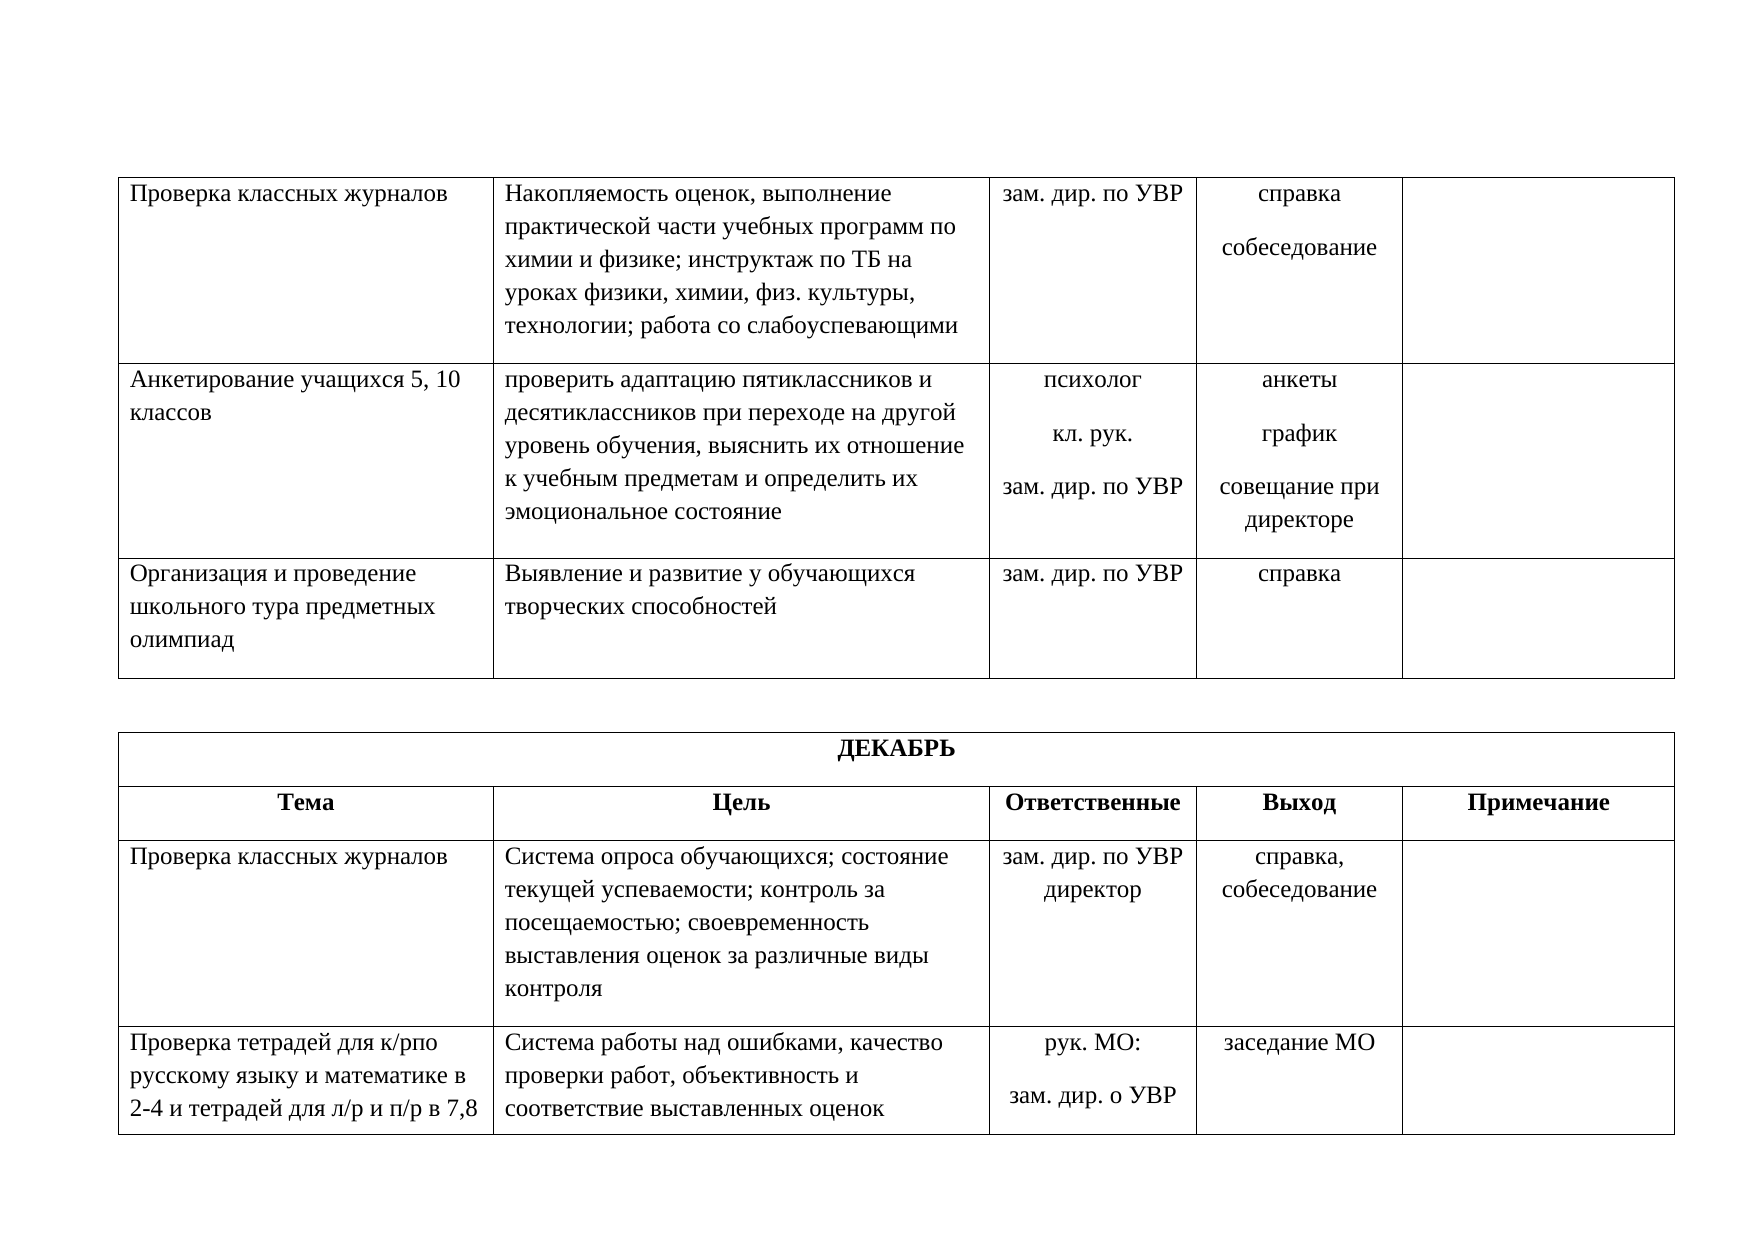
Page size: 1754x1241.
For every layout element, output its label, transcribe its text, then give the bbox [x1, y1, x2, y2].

table_cell [1403, 559, 1674, 678]
table_cell зам. дир. по УВР [990, 559, 1196, 678]
table_cell Выявление и развитие у обучающихся творческих способностей [494, 559, 989, 678]
table_cell [1403, 364, 1674, 558]
table_cell [1403, 841, 1674, 1026]
table_cell Примечание [1403, 787, 1674, 840]
table_header ДЕКАБРЬ [119, 733, 1674, 786]
table_cell Проверка классных журналов [119, 841, 493, 1026]
table_cell Цель [494, 787, 989, 840]
table_cell [1403, 1027, 1674, 1134]
table_cell [1403, 178, 1674, 363]
table_cell Анкетирование учащихся 5, 10 классов [119, 364, 493, 558]
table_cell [119, 1027, 493, 1134]
table_cell зам. дир. по УВР [990, 178, 1196, 363]
table_cell справка, собеседование [1197, 841, 1402, 1026]
table_cell Накопляемость оценок, выполнение практической части учебных программ по химии и физике; инструктаж по ТБ на уроках физики, химии, физ. культуры, технологии; работа со слабоуспевающими [494, 178, 989, 363]
table_cell Выход [1197, 787, 1402, 840]
table_cell психолог кл. рук. зам. дир. по УВР [990, 364, 1196, 558]
table_cell Проверка классных журналов [119, 178, 493, 363]
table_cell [990, 1027, 1196, 1134]
table_cell Тема [119, 787, 493, 840]
table_cell Система опроса обучающихся; состояние текущей успеваемости; контроль за посещаемостью; своевременность выставления оценок за различные виды контроля [494, 841, 989, 1026]
table_cell Ответственные [990, 787, 1196, 840]
table_cell зам. дир. по УВР директор [990, 841, 1196, 1026]
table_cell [494, 1027, 989, 1134]
table_cell анкеты график совещание при директоре [1197, 364, 1402, 558]
table_cell заседание МО [1197, 1027, 1402, 1134]
table_cell Организация и проведение школьного тура предметных олимпиад [119, 559, 493, 678]
table_cell проверить адаптацию пятиклассников и десятиклассников при переходе на другой уровень обучения, выяснить их отношение к учебным предметам и определить их эмоциональное состояние [494, 364, 989, 558]
table_cell справка [1197, 559, 1402, 678]
table_cell справка собеседование [1197, 178, 1402, 363]
